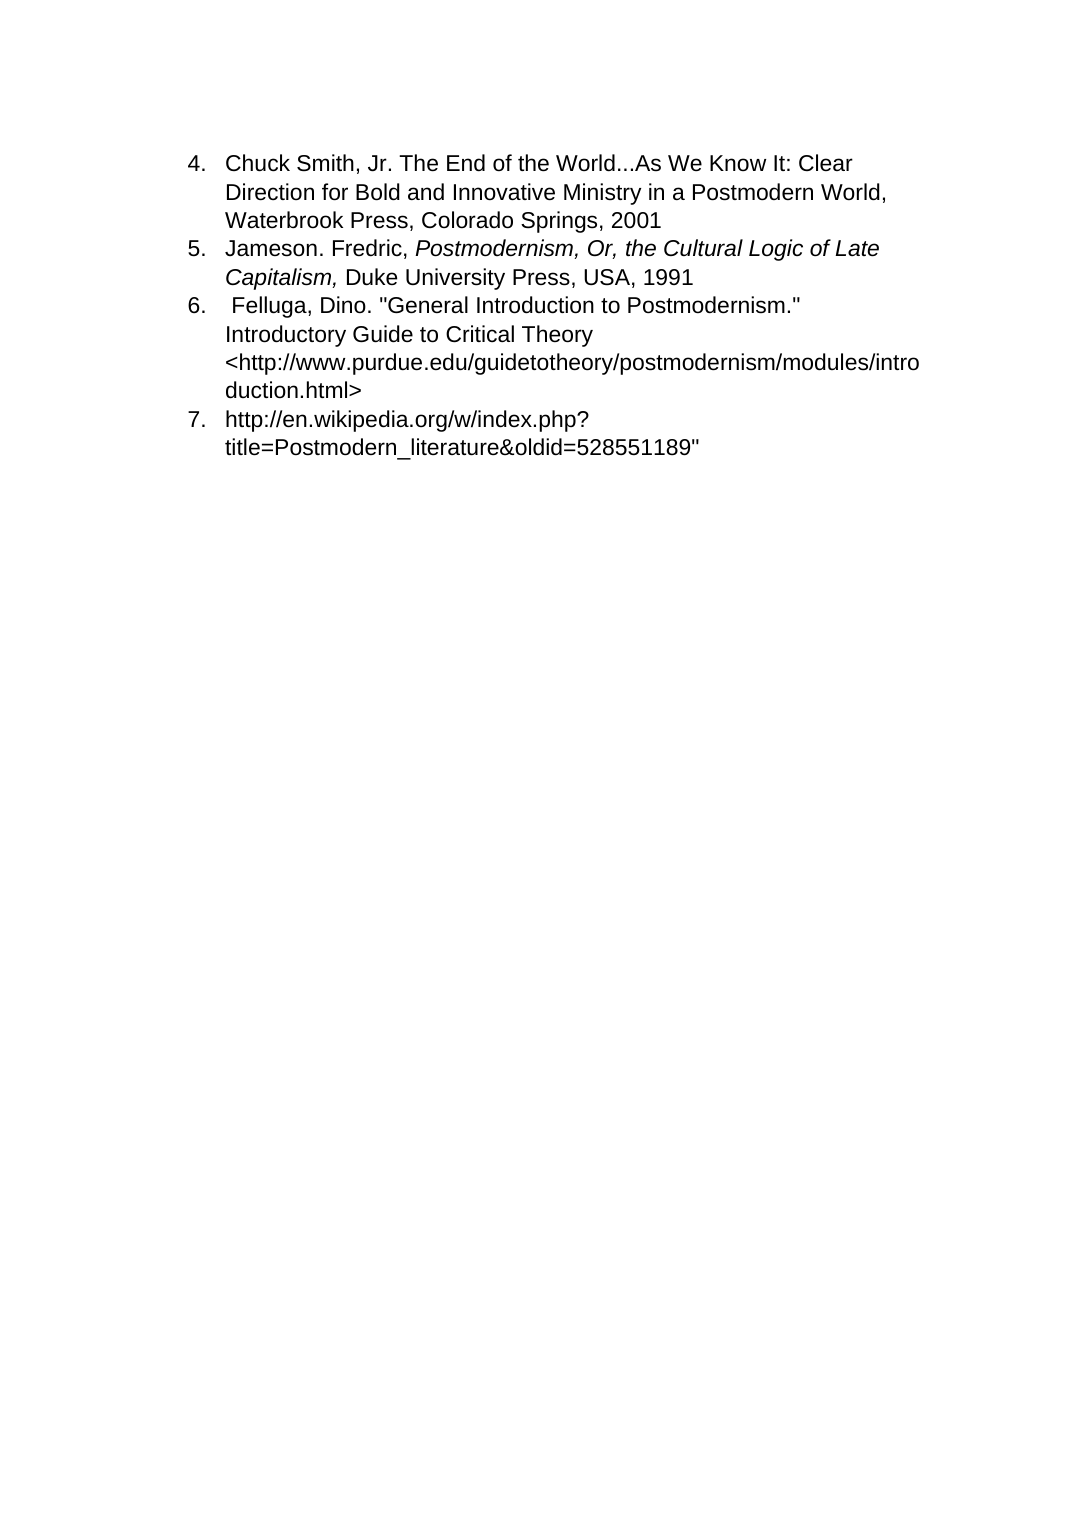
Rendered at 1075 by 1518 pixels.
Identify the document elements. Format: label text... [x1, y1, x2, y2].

list Felluga, Dino. "General Introduction to Postmodernism." Introductory Guide to Critical Theory <http://www.purdue.edu/guidetotheory/postmodernism/modules/introduction.html> [187, 292, 925, 404]
list Jameson. Fredric, Postmodernism, Or, the Cultural Logic of Late Capitalism, Duke University Press, USA, 1991 [187, 235, 925, 290]
list Chuck Smith, Jr. The End of the World...As We Know It: Clear Direction for Bold and Innovative Ministry in a Postmodern World, Waterbrook Press, Colorado Springs, 2001 [187, 150, 925, 233]
list http://en.wikipedia.org/w/index.php?title=Postmodern_literature&oldid=528551189" [187, 406, 925, 461]
